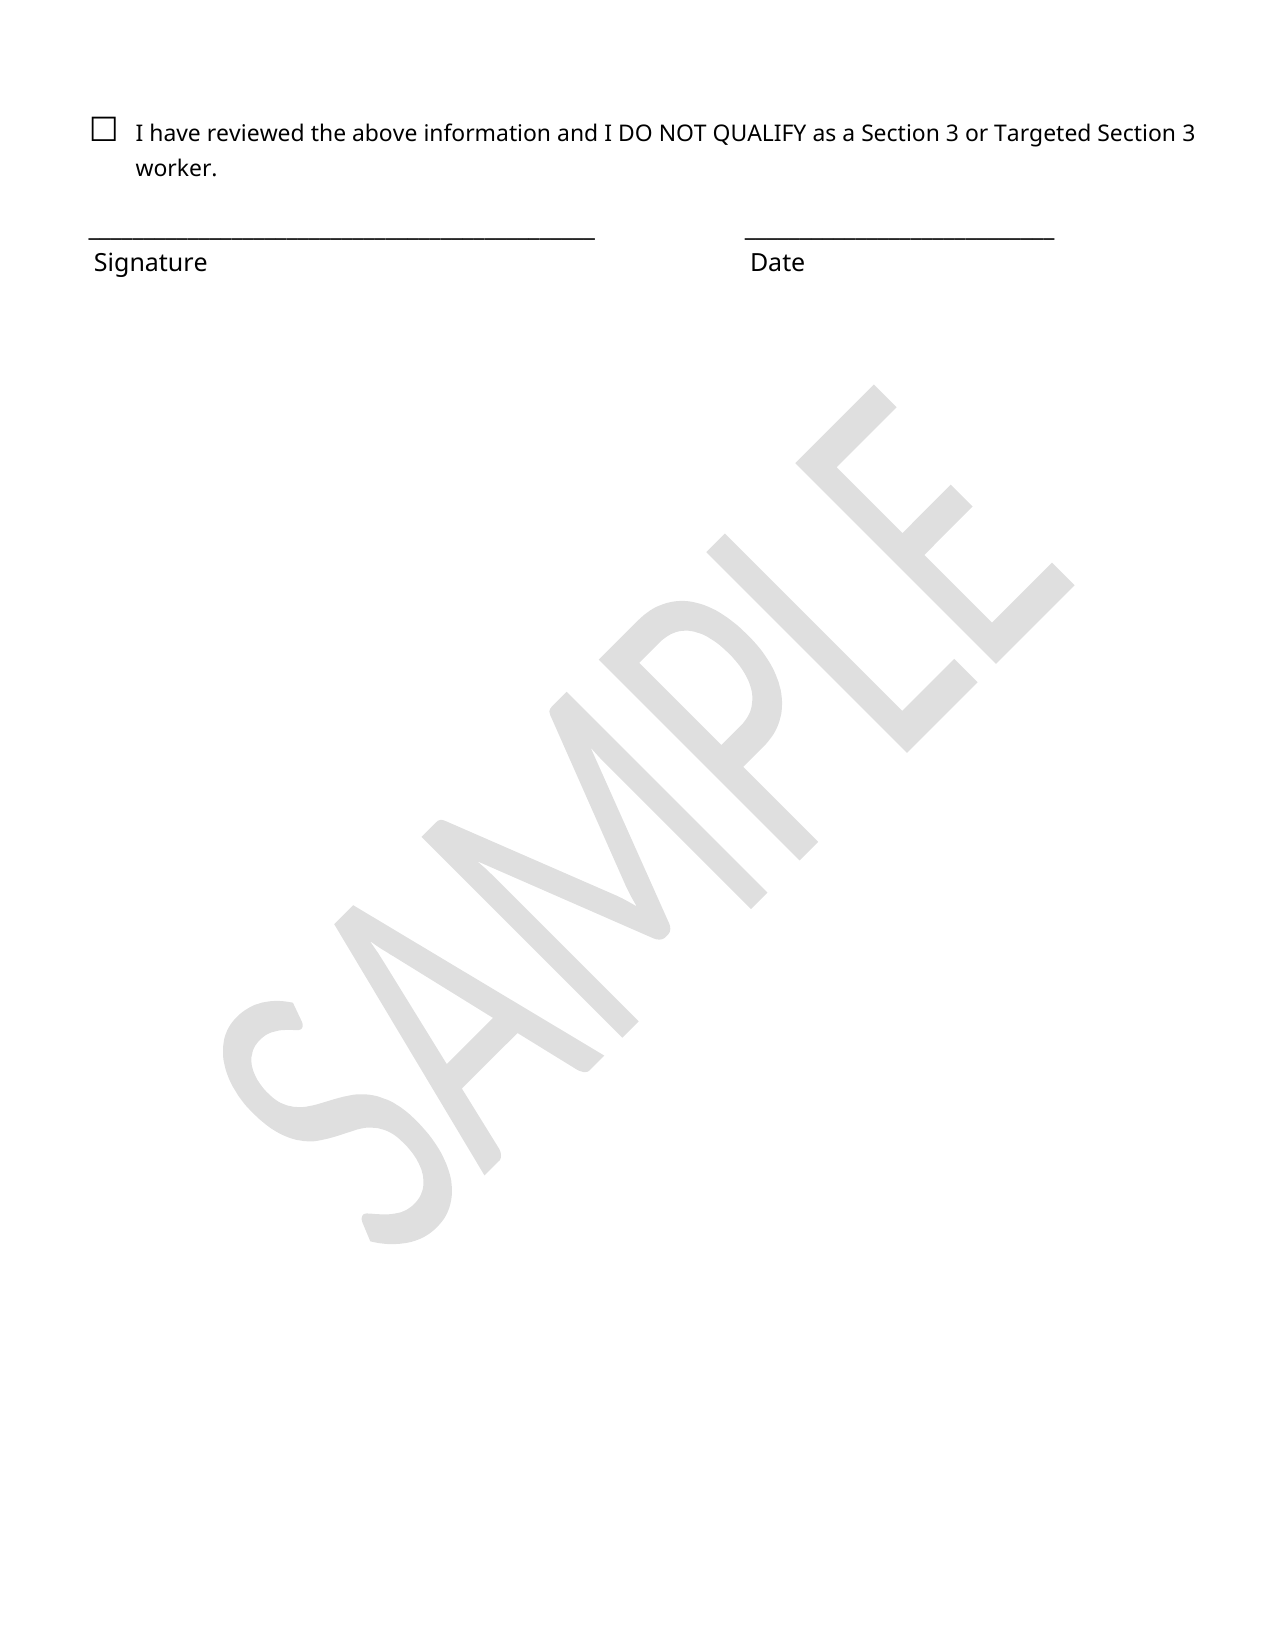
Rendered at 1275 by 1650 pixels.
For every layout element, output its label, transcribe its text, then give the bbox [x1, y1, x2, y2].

text I have reviewed the above information and I DO NOT QUALIFY as a Section 3 or Targeted Section 3 worker. [88, 106, 1208, 183]
text Signature Date [94, 244, 1208, 278]
